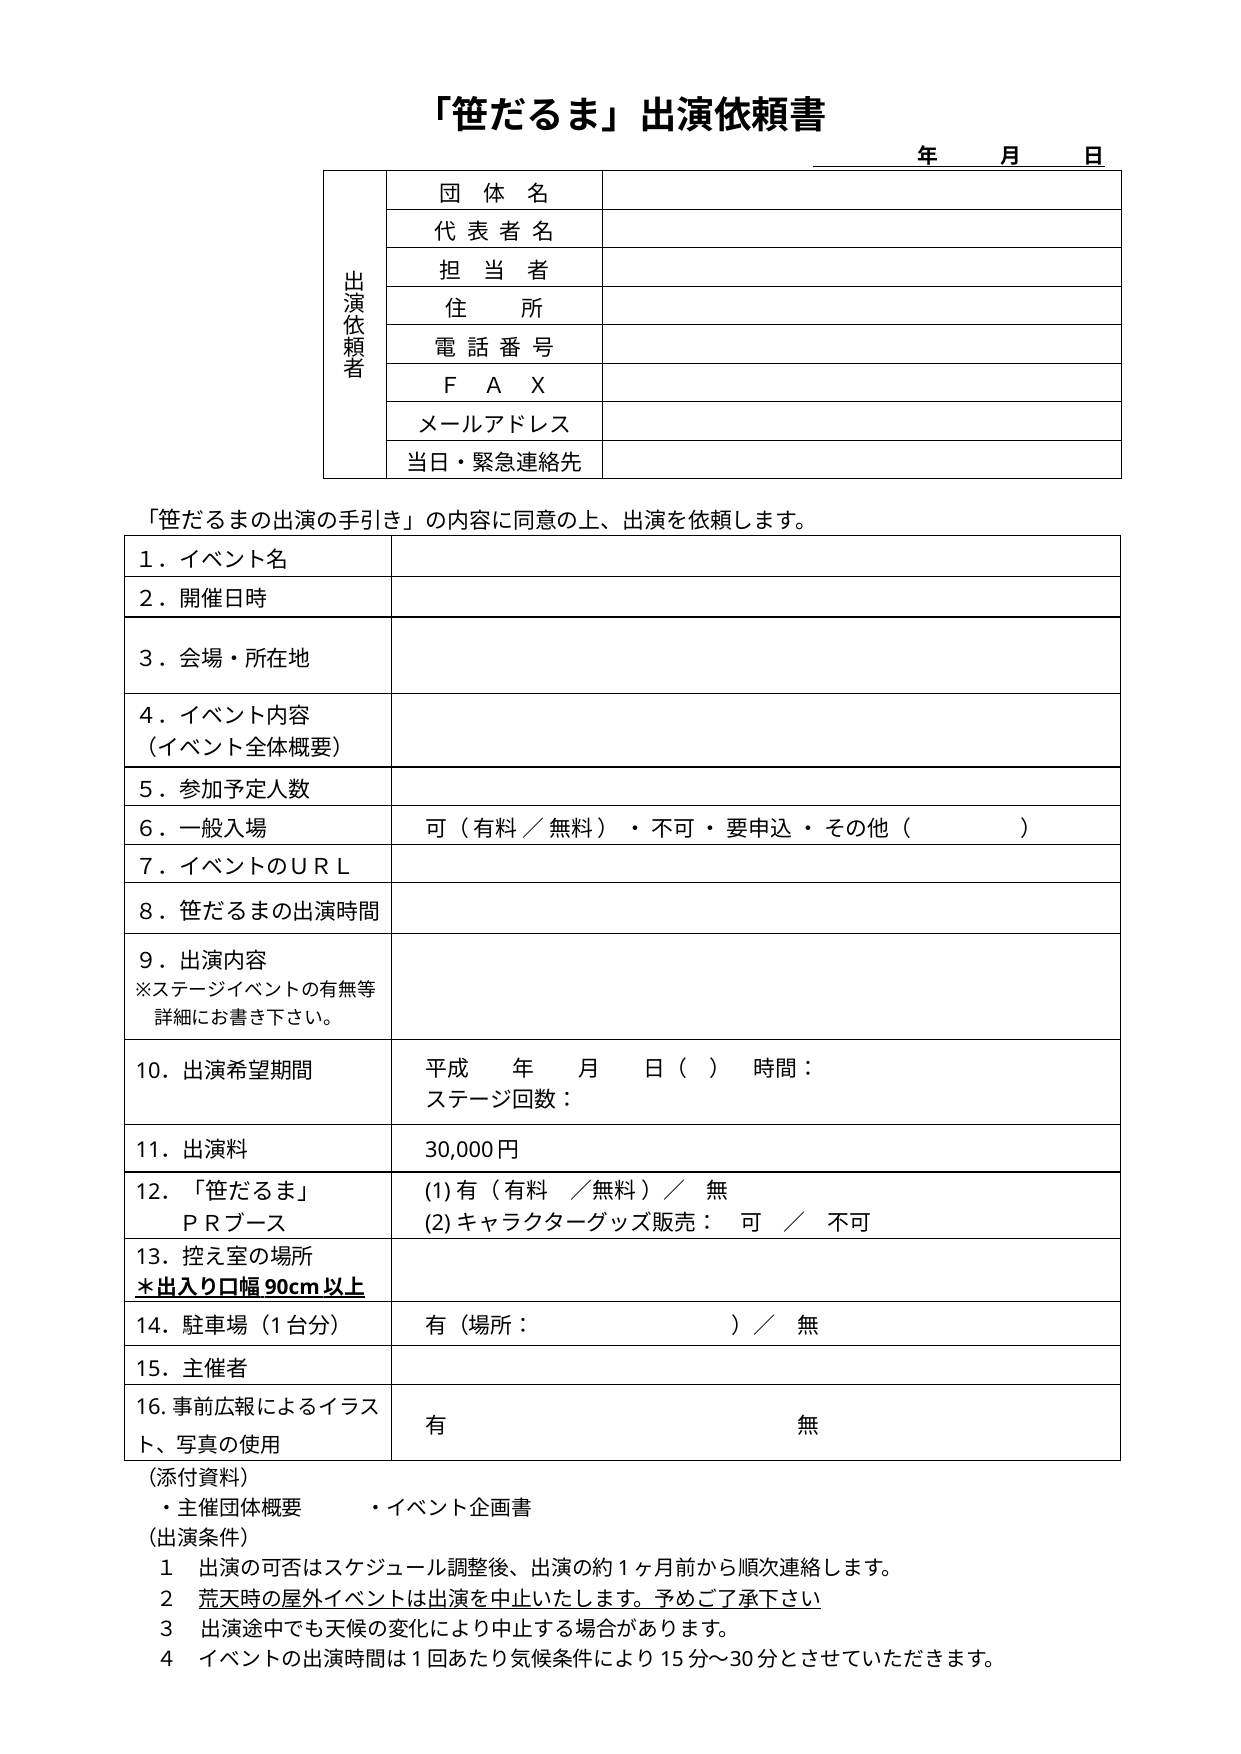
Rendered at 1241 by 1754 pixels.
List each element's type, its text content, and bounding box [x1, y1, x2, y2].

text 「笹だるまの出演の手引き」の内容に同意の上、出演を依頼します。 [136, 502, 1104, 535]
table_cell 可（ 有料 ／ 無料 ） ・ 不可 ・ 要申込 ・ その他（ ） [392, 806, 1120, 843]
table_cell [392, 768, 1120, 805]
table_cell 電話番号 [387, 325, 602, 363]
text ２ 荒天時の屋外イベントは出演を中止いたします。予めご了承下さい [157, 1582, 1104, 1612]
table_cell [603, 364, 1121, 401]
table_cell [603, 441, 1121, 478]
table_cell ９．出演内容 ※ステージイベントの有無等 詳細にお書き下さい。 [125, 934, 391, 1039]
table_cell ＦＡＸ [387, 364, 602, 401]
table_cell 12．「笹だるま」 ＰＲブース [125, 1173, 391, 1238]
table_header 出演依頼者 [324, 171, 386, 478]
table_cell 10．出演希望期間 [125, 1040, 391, 1124]
table_cell 当日・緊急連絡先 [387, 441, 602, 478]
table_cell ６．一般入場 [125, 806, 391, 843]
table_cell [603, 402, 1121, 440]
table_cell 14．駐車場（1台分） [125, 1302, 391, 1345]
table_header [603, 171, 1121, 208]
table_cell [392, 577, 1120, 616]
text ・主催団体概要 ・イベント企画書 [136, 1491, 1104, 1521]
text 年 月 日 [136, 140, 1104, 170]
table_cell [603, 325, 1121, 363]
text ４ イベントの出演時間は1回あたり気候条件により15分～30分とさせていただきます。 [136, 1642, 1104, 1672]
table_cell [603, 248, 1121, 286]
table_cell 16. 事前広報によるイラスト、写真の使用 [125, 1385, 391, 1460]
table_cell 代表者名 [387, 210, 602, 247]
table_cell [392, 618, 1120, 692]
text ３ 出演途中でも天候の変化により中止する場合があります。 [136, 1612, 1104, 1642]
table_cell [603, 287, 1121, 324]
table_cell 30,000円 [392, 1125, 1120, 1171]
table_header 団体名 [387, 171, 602, 208]
text （添付資料） [136, 1461, 1104, 1491]
table_cell [392, 694, 1120, 766]
text １ 出演の可否はスケジュール調整後、出演の約1ヶ月前から順次連絡します。 [157, 1551, 1104, 1582]
table_cell 住所 [387, 287, 602, 324]
table_cell 平成 年 月 日（ ） 時間： ステージ回数： [392, 1040, 1120, 1124]
text 「笹だるま」出演依頼書 [136, 85, 1104, 140]
table_cell [392, 1239, 1120, 1301]
table_cell 担当者 [387, 248, 602, 286]
table_cell ７．イベントのＵＲＬ [125, 845, 391, 882]
table_cell 有 無 [392, 1385, 1120, 1460]
table_cell [392, 1346, 1120, 1384]
table_cell 11．出演料 [125, 1125, 391, 1171]
text （出演条件） [136, 1521, 1104, 1551]
table_cell (1) 有（ 有料 ／無料 ）／ 無 (2) キャラクターグッズ販売： 可 ／ 不可 [392, 1173, 1120, 1238]
table_cell 15．主催者 [125, 1346, 391, 1384]
table_cell [392, 845, 1120, 882]
table_cell 13．控え室の場所 ＊出入り口幅90cm以上 [125, 1239, 391, 1301]
table_cell ４．イベント内容 （イベント全体概要） [125, 694, 391, 766]
table_cell 有（場所： ）／ 無 [392, 1302, 1120, 1345]
table_cell [392, 934, 1120, 1039]
table_header １．イベント名 [125, 536, 391, 576]
table_header [392, 536, 1120, 576]
table_cell ５．参加予定人数 [125, 768, 391, 805]
table_cell メールアドレス [387, 402, 602, 440]
table_cell ３．会場・所在地 [125, 618, 391, 692]
table_cell [603, 210, 1121, 247]
table_cell [392, 883, 1120, 933]
table_cell ８．笹だるまの出演時間 [125, 883, 391, 933]
table_cell ２．開催日時 [125, 577, 391, 616]
